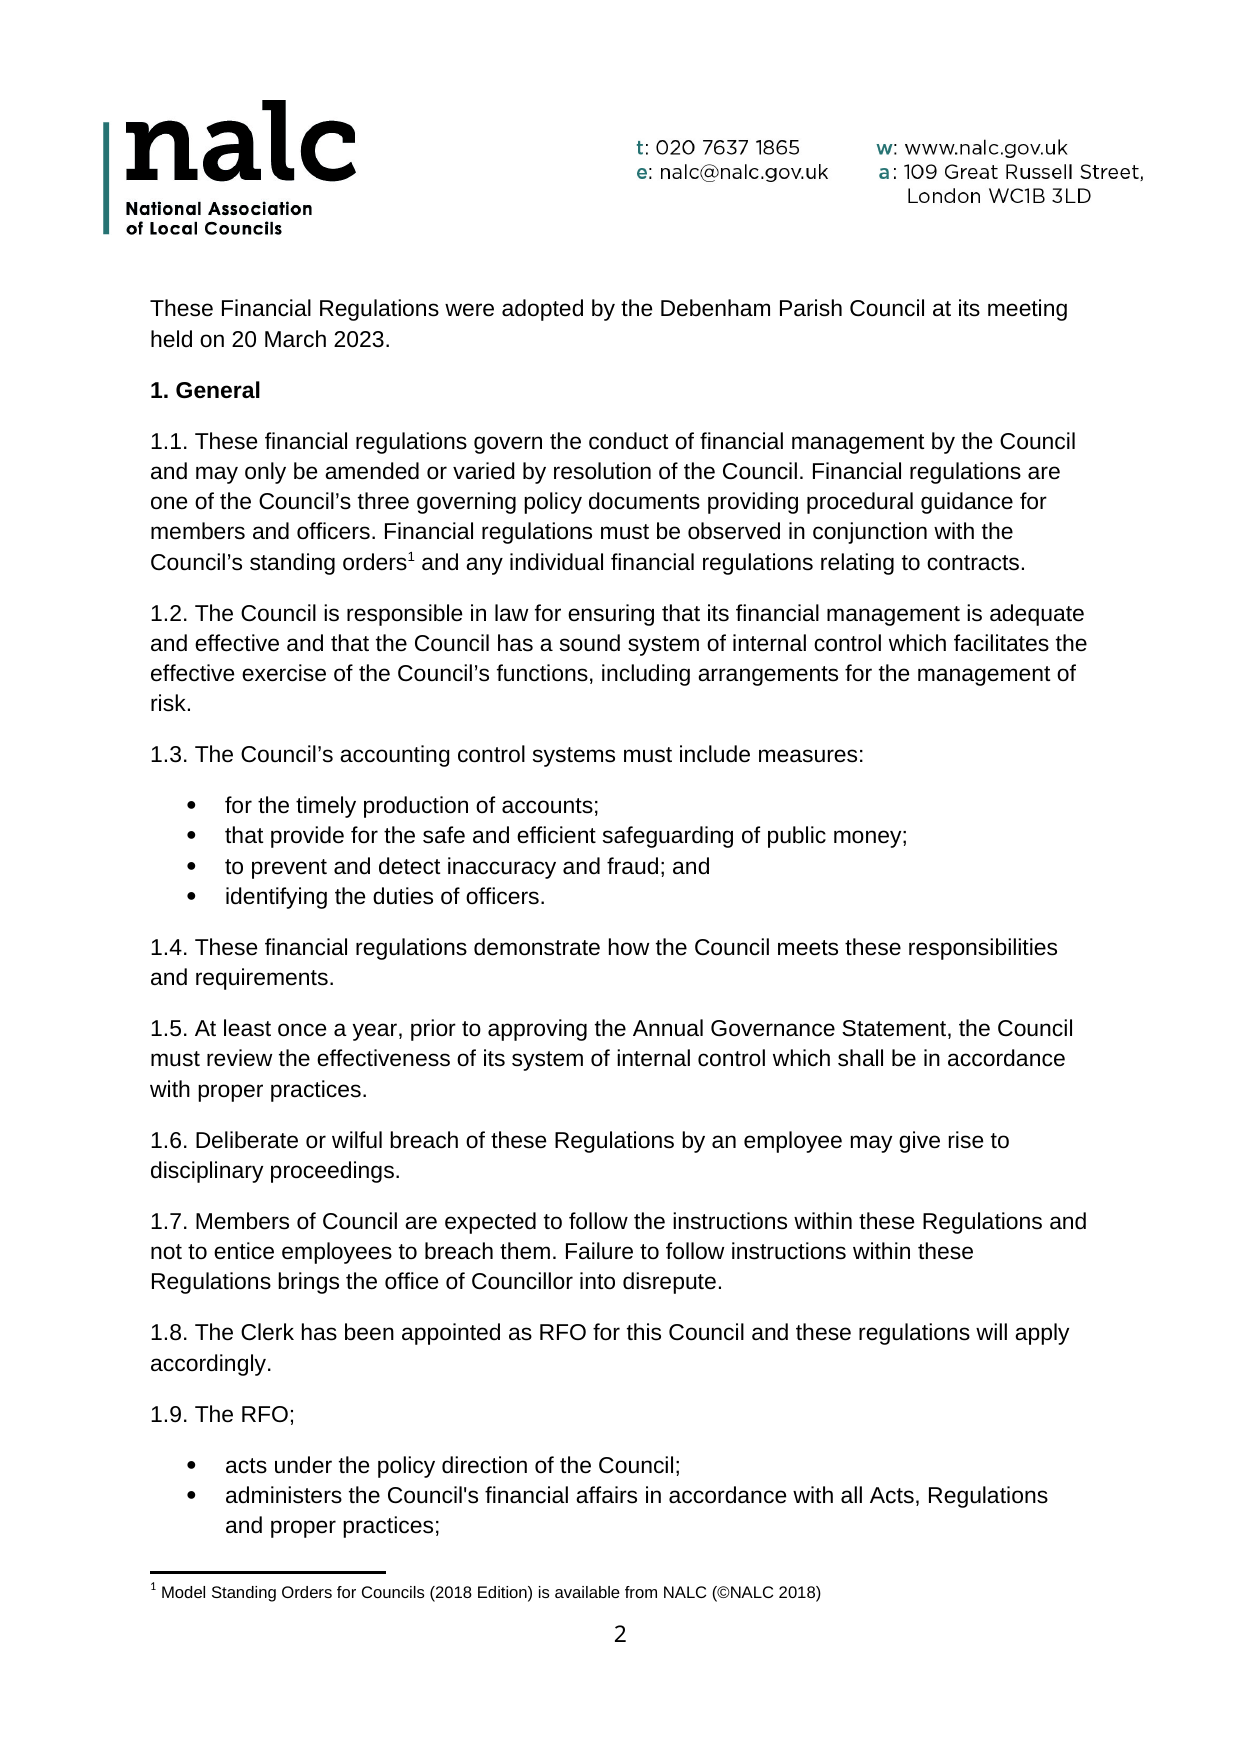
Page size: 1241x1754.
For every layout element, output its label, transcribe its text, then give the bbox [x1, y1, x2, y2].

text 1. General [150, 377, 1090, 403]
list administers the Council's financial affairs in accordance with all Acts, Regulations and proper practices; [187, 1482, 1090, 1538]
list to prevent and detect inaccuracy and fraud; and [187, 853, 1090, 879]
text These Financial Regulations were adopted by the Debenham Parish Council at its meeting held on 20 March 2023. [150, 295, 1090, 352]
text 1.5. At least once a year, prior to approving the Annual Governance Statement, the Council must review the effectiveness of its system of internal control which shall be in accordance with proper practices. [150, 1015, 1090, 1102]
list that provide for the safe and efficient safeguarding of public money; [187, 822, 1090, 849]
text 1.6. Deliberate or wilful breach of these Regulations by an employee may give rise to disciplinary proceedings. [150, 1127, 1090, 1183]
list acts under the policy direction of the Council; [187, 1452, 1090, 1478]
picture [103, 100, 1144, 235]
text 1.4. These financial regulations demonstrate how the Council meets these responsibilities and requirements. [150, 934, 1090, 991]
list for the timely production of accounts; [187, 792, 1090, 819]
text 1.8. The Clerk has been appointed as RFO for this Council and these regulations will apply accordingly. [150, 1319, 1090, 1376]
text 1.2. The Council is responsible in law for ensuring that its financial management is adequate and effective and that the Council has a sound system of internal control which facilitates the effective exercise of the Council’s functions, including arrangements for the management of risk. [150, 599, 1090, 717]
text 1.1. These financial regulations govern the conduct of financial management by the Council and may only be amended or varied by resolution of the Council. Financial regulations are one of the Council’s three governing policy documents providing procedural guidance for members and officers. Financial regulations must be observed in conjunction with the Council’s standing orders and any individual financial regulations relating to contracts. [150, 428, 1090, 575]
list identifying the duties of officers. [187, 883, 1090, 909]
text 1.7. Members of Council are expected to follow the instructions within these Regulations and not to entice employees to breach them. Failure to follow instructions within these Regulations brings the office of Councillor into disrepute. [150, 1208, 1090, 1295]
text 1.3. The Council’s accounting control systems must include measures: [150, 741, 1090, 768]
text 1.9. The RFO; [150, 1401, 1090, 1427]
